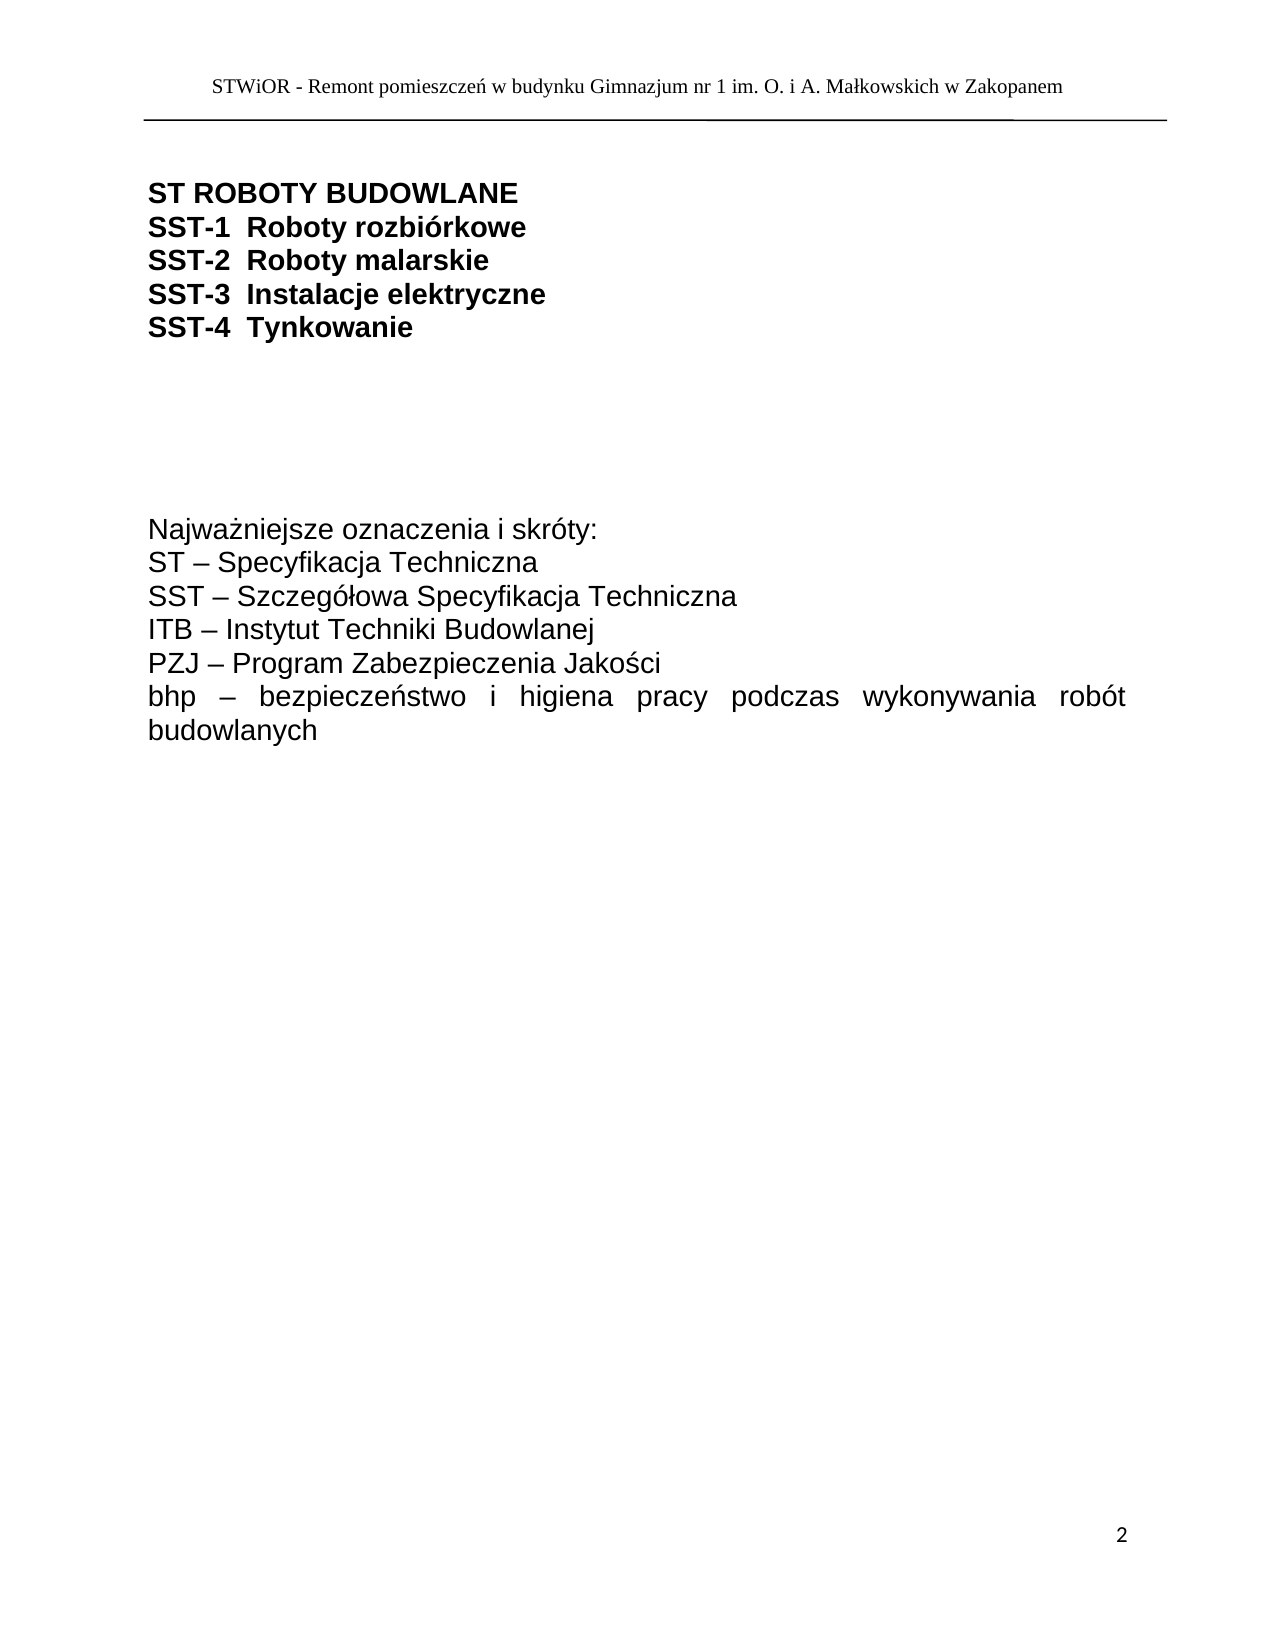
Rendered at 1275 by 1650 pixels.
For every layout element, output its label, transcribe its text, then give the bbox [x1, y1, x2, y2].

text SST-2 Roboty malarskie [148, 243, 1127, 277]
text ST – Specyfikacja Techniczna [148, 545, 1127, 579]
text PZJ – Program Zabezpieczenia Jakości [148, 646, 1127, 679]
text SST-3 Instalacje elektryczne [148, 277, 1127, 311]
text ST ROBOTY BUDOWLANE [148, 176, 1127, 210]
text ITB – Instytut Techniki Budowlanej [148, 612, 1127, 646]
text Najważniejsze oznaczenia i skróty: [148, 512, 1127, 545]
text SST – Szczegółowa Specyfikacja Techniczna [148, 579, 1127, 612]
text bhp – bezpieczeństwo i higiena pracy podczas wykonywania robót budowlanych [148, 679, 1127, 747]
text SST-4 Tynkowanie [148, 311, 1127, 344]
text SST-1 Roboty rozbiórkowe [148, 210, 1127, 243]
